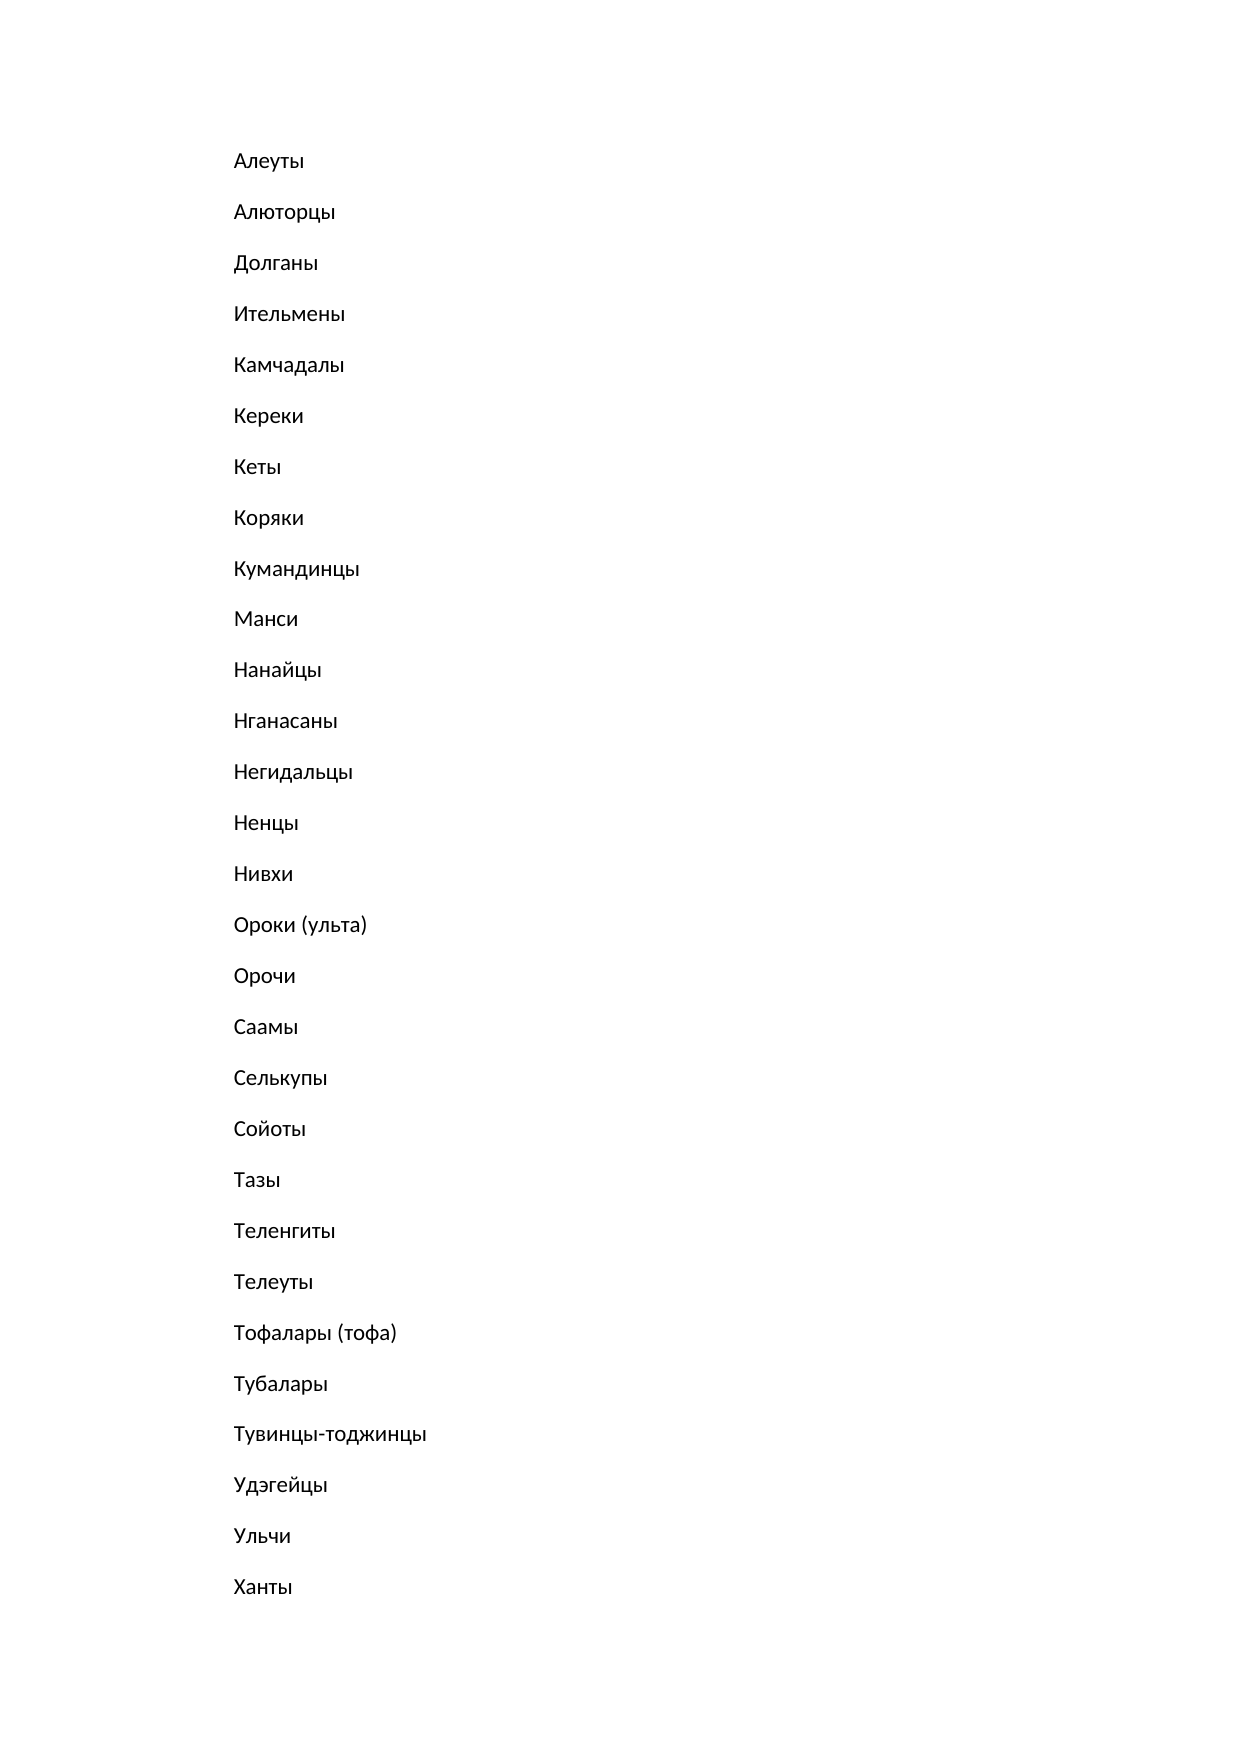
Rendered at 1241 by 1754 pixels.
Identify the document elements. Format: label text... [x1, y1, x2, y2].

text Нганасаны [177, 706, 1152, 734]
text Алюторцы [177, 197, 1152, 225]
text Удэгейцы [177, 1471, 1152, 1498]
text Тофалары (тофа) [177, 1318, 1152, 1346]
text Орочи [177, 961, 1152, 989]
text Коряки [177, 503, 1152, 531]
text Селькупы [177, 1063, 1152, 1091]
text Кереки [177, 401, 1152, 429]
text Камчадалы [177, 350, 1152, 378]
text Алеуты [177, 146, 1152, 174]
text Кумандинцы [177, 554, 1152, 582]
text Саамы [177, 1012, 1152, 1040]
text Тувинцы-тоджинцы [177, 1419, 1152, 1448]
text Ороки (ульта) [177, 910, 1152, 938]
text Теленгиты [177, 1216, 1152, 1244]
text Негидальцы [177, 757, 1152, 785]
text Ханты [177, 1572, 1152, 1600]
text Тазы [177, 1165, 1152, 1193]
text Манси [177, 604, 1152, 633]
text Кеты [177, 452, 1152, 480]
text Сойоты [177, 1114, 1152, 1142]
text Тубалары [177, 1369, 1152, 1397]
text Нанайцы [177, 656, 1152, 683]
text Долганы [177, 248, 1152, 276]
text Ненцы [177, 808, 1152, 836]
text Нивхи [177, 859, 1152, 887]
text Ульчи [177, 1521, 1152, 1549]
text Ительмены [177, 299, 1152, 327]
text Телеуты [177, 1267, 1152, 1295]
